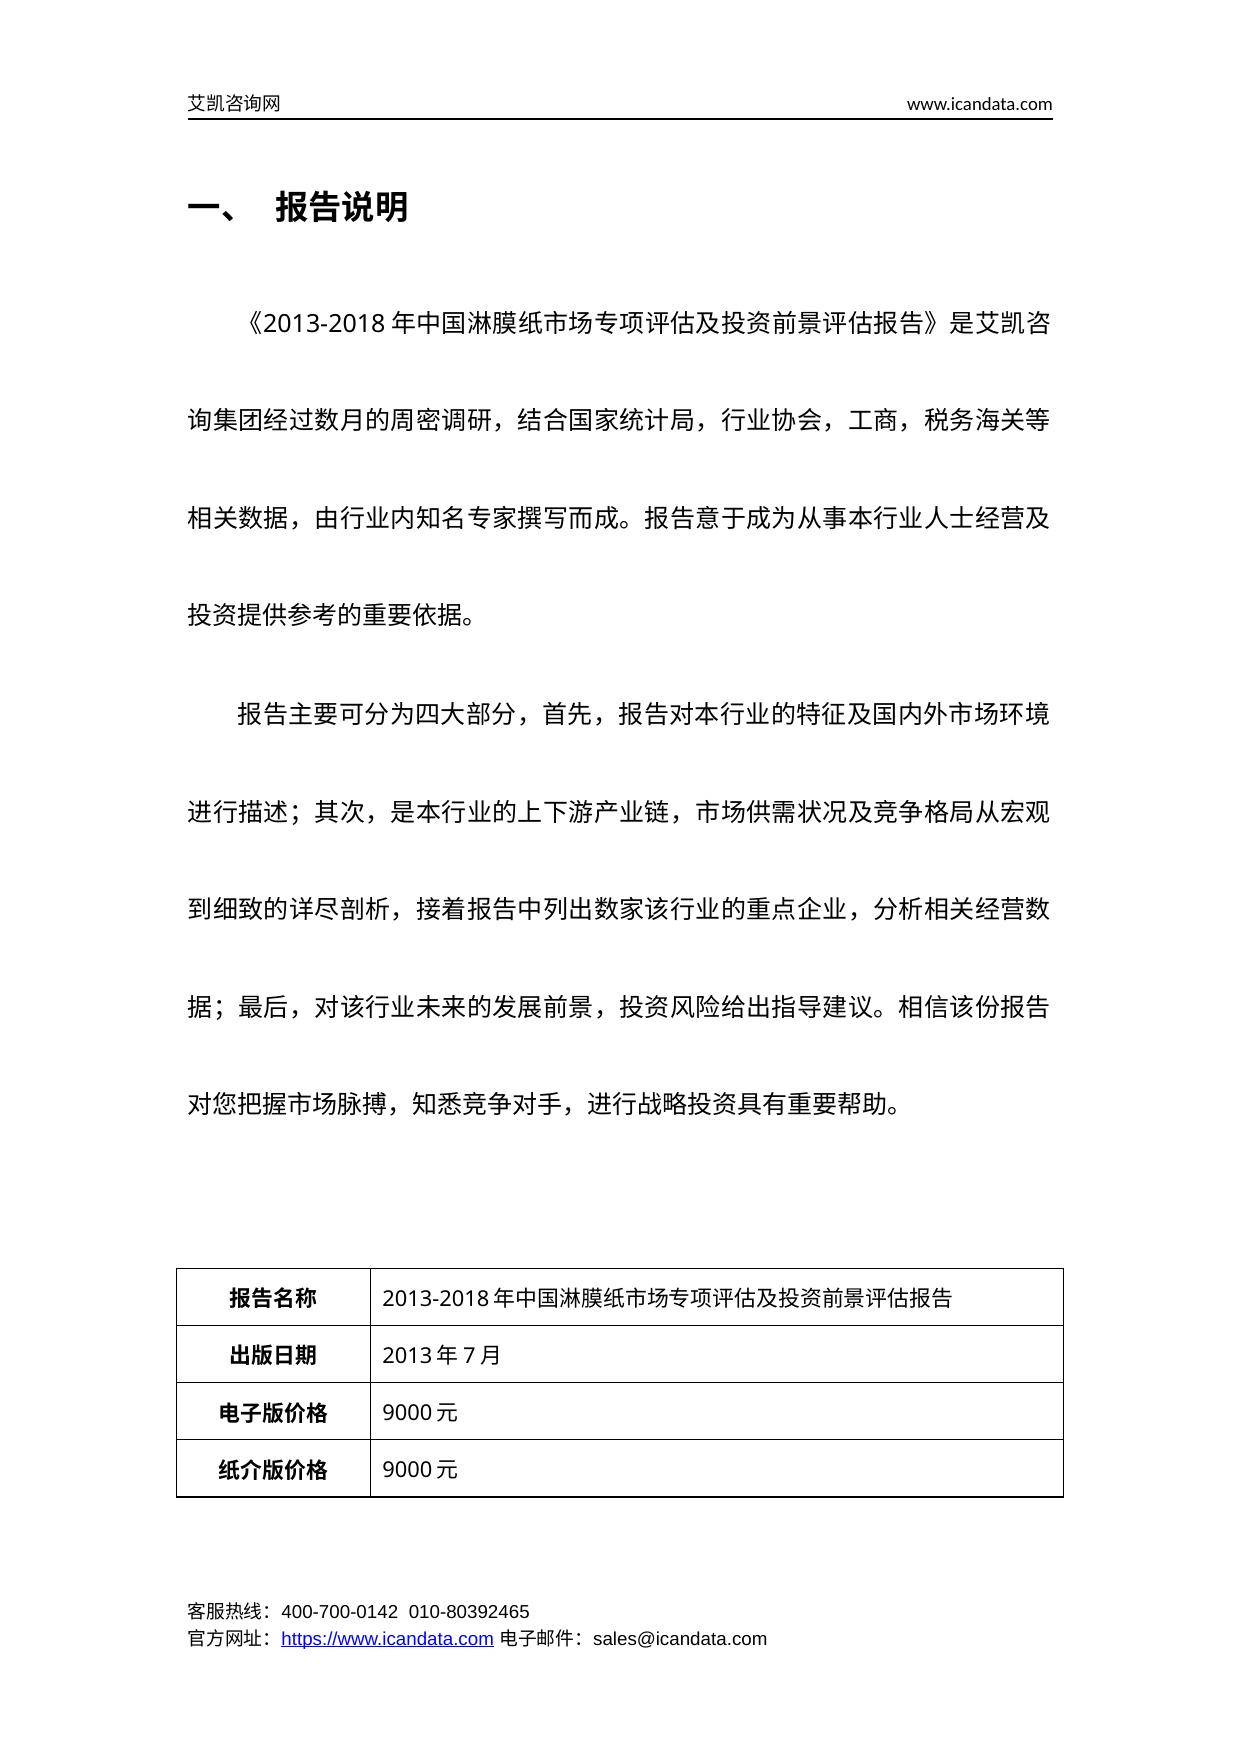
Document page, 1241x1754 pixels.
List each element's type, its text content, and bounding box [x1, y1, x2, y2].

subtitle 报告说明 [187, 172, 1053, 237]
table_header 2013-2018年中国淋膜纸市场专项评估及投资前景评估报告 [371, 1269, 1063, 1325]
table_header 报告名称 [177, 1269, 370, 1325]
table_cell 出版日期 [177, 1326, 370, 1382]
table_cell 9000元 [371, 1440, 1063, 1496]
table_cell 电子版价格 [177, 1383, 370, 1439]
text 报告主要可分为四大部分，首先，报告对本行业的特征及国内外市场环境进行描述；其次，是本行业的上下游产业链，市场供需状况及竞争格局从宏观到细致的详尽剖析，接着报告中列出数家该行业的重点企业，分析相关经营数据；最后，对该行业未来的发展前景，投资风险给出指导建议。相信该份报告对您把握市场脉搏，知悉竞争对手，进行战略投资具有重要帮助。 [187, 681, 1053, 1136]
text 《2013-2018年中国淋膜纸市场专项评估及投资前景评估报告》是艾凯咨询集团经过数月的周密调研，结合国家统计局，行业协会，工商，税务海关等相关数据，由行业内知名专家撰写而成。报告意于成为从事本行业人士经营及投资提供参考的重要依据。 [187, 289, 1053, 646]
table_cell 纸介版价格 [177, 1440, 370, 1496]
table_cell 2013年7月 [371, 1326, 1063, 1382]
table_cell 9000元 [371, 1383, 1063, 1439]
